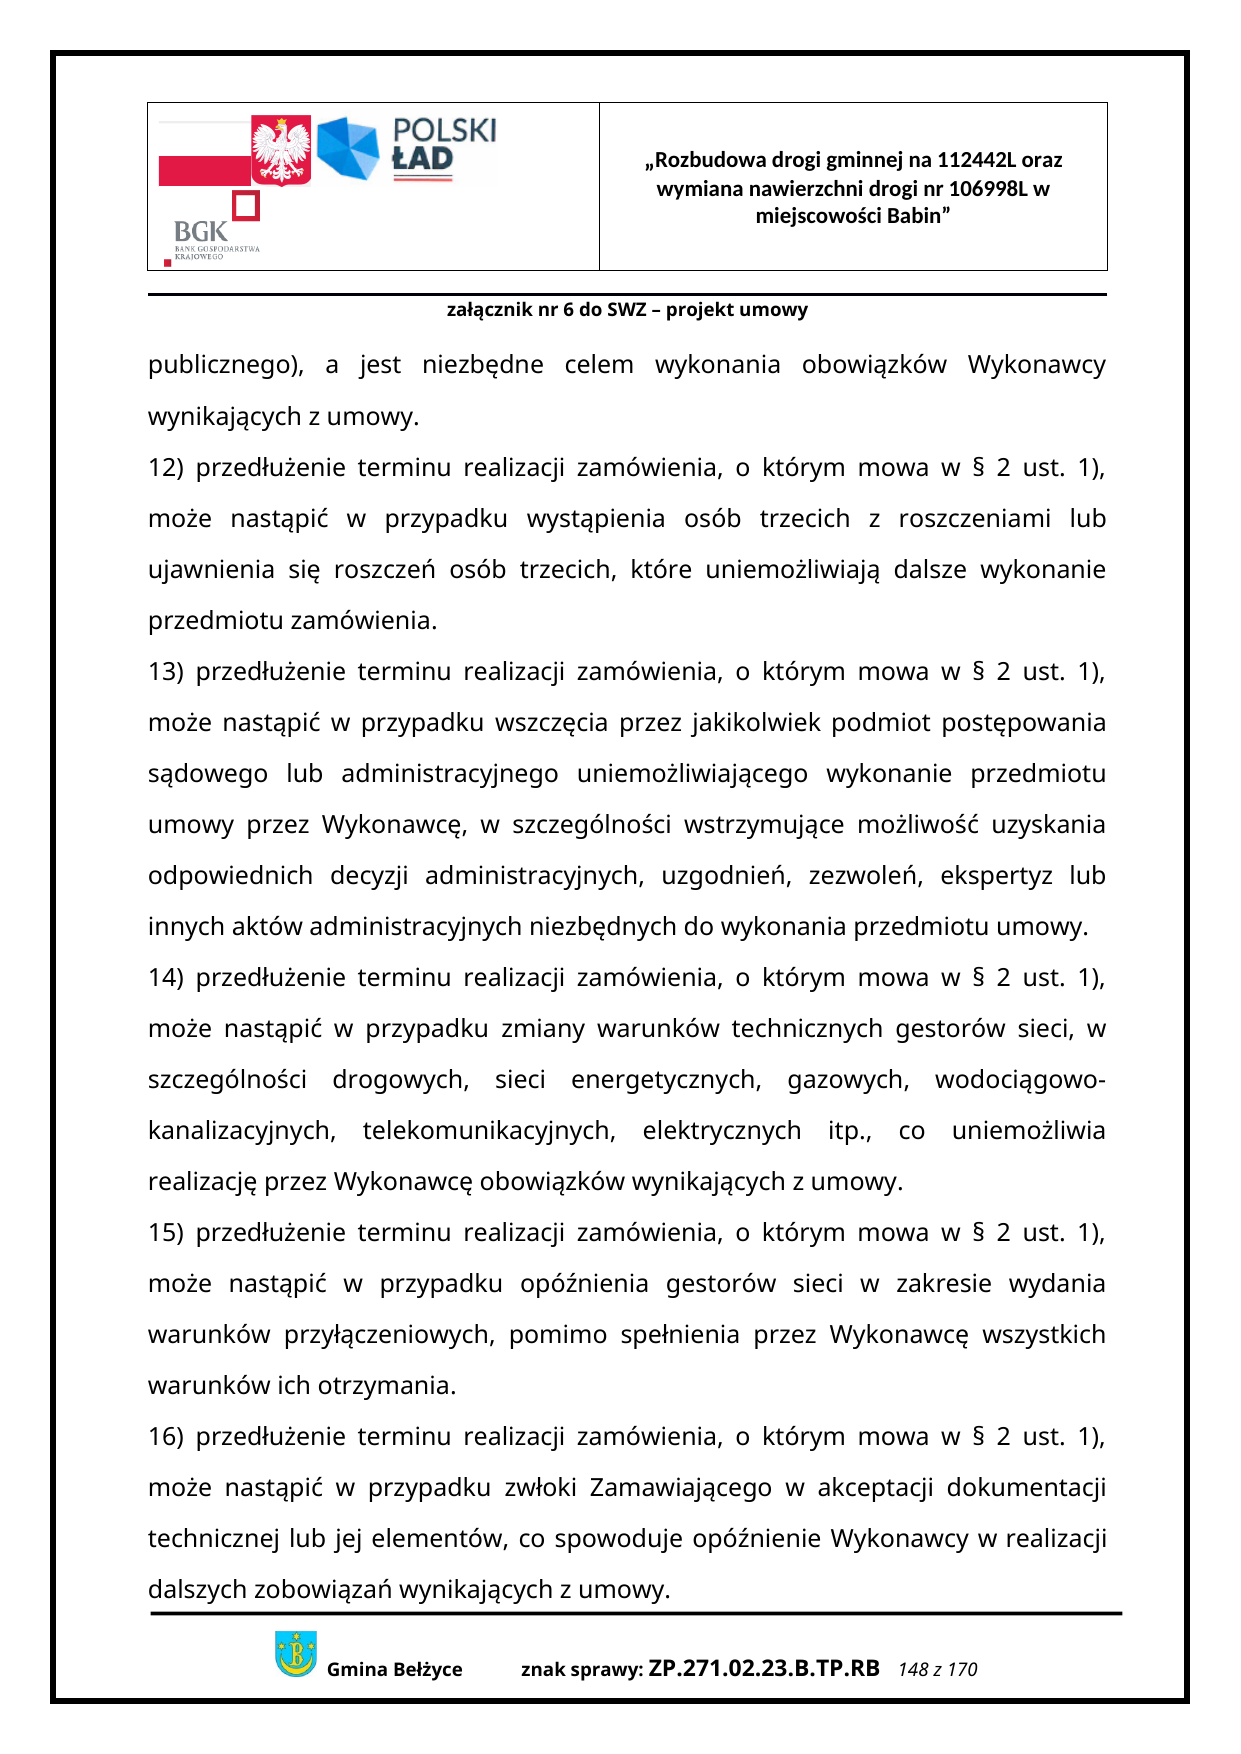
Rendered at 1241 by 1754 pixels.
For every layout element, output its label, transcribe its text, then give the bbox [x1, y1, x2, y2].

text 16) przedłużenie terminu realizacji zamówienia, o którym mowa w § 2 ust. 1), może nastąpić w przypadku zwłoki Zamawiającego w akceptacji dokumentacji technicznej lub jej elementów, co spowoduje opóźnienie Wykonawcy w realizacji dalszych zobowiązań wynikających z umowy. [148, 1419, 1107, 1606]
picture [158, 108, 498, 270]
list 13) przedłużenie terminu realizacji zamówienia, o którym mowa w § 2 ust. 1), może nastąpić w przypadku wszczęcia przez jakikolwiek podmiot postępowania sądowego lub administracyjnego uniemożliwiającego wykonanie przedmiotu umowy przez Wykonawcę, w szczególności wstrzymujące możliwość uzyskania odpowiednich decyzji administracyjnych, uzgodnień, zezwoleń, ekspertyz lub innych aktów administracyjnych niezbędnych do wykonania przedmiotu umowy. [148, 653, 1107, 943]
picture [307, 1642, 317, 1651]
text 14) przedłużenie terminu realizacji zamówienia, o którym mowa w § 2 ust. 1), może nastąpić w przypadku zmiany warunków technicznych gestorów sieci, w szczególności drogowych, sieci energetycznych, gazowych, wodociągowo-kanalizacyjnych, telekomunikacyjnych, elektrycznych itp., co uniemożliwia realizację przez Wykonawcę obowiązków wynikających z umowy. [148, 959, 1107, 1198]
list 15) przedłużenie terminu realizacji zamówienia, o którym mowa w § 2 ust. 1), może nastąpić w przypadku opóźnienia gestorów sieci w zakresie wydania warunków przyłączeniowych, pomimo spełnienia przez Wykonawcę wszystkich warunków ich otrzymania. [148, 1215, 1107, 1402]
picture [275, 1631, 317, 1677]
list 12) przedłużenie terminu realizacji zamówienia, o którym mowa w § 2 ust. 1), może nastąpić w przypadku wystąpienia osób trzecich z roszczeniami lub ujawnienia się roszczeń osób trzecich, które uniemożliwiają dalsze wykonanie przedmiotu zamówienia. [148, 449, 1107, 636]
